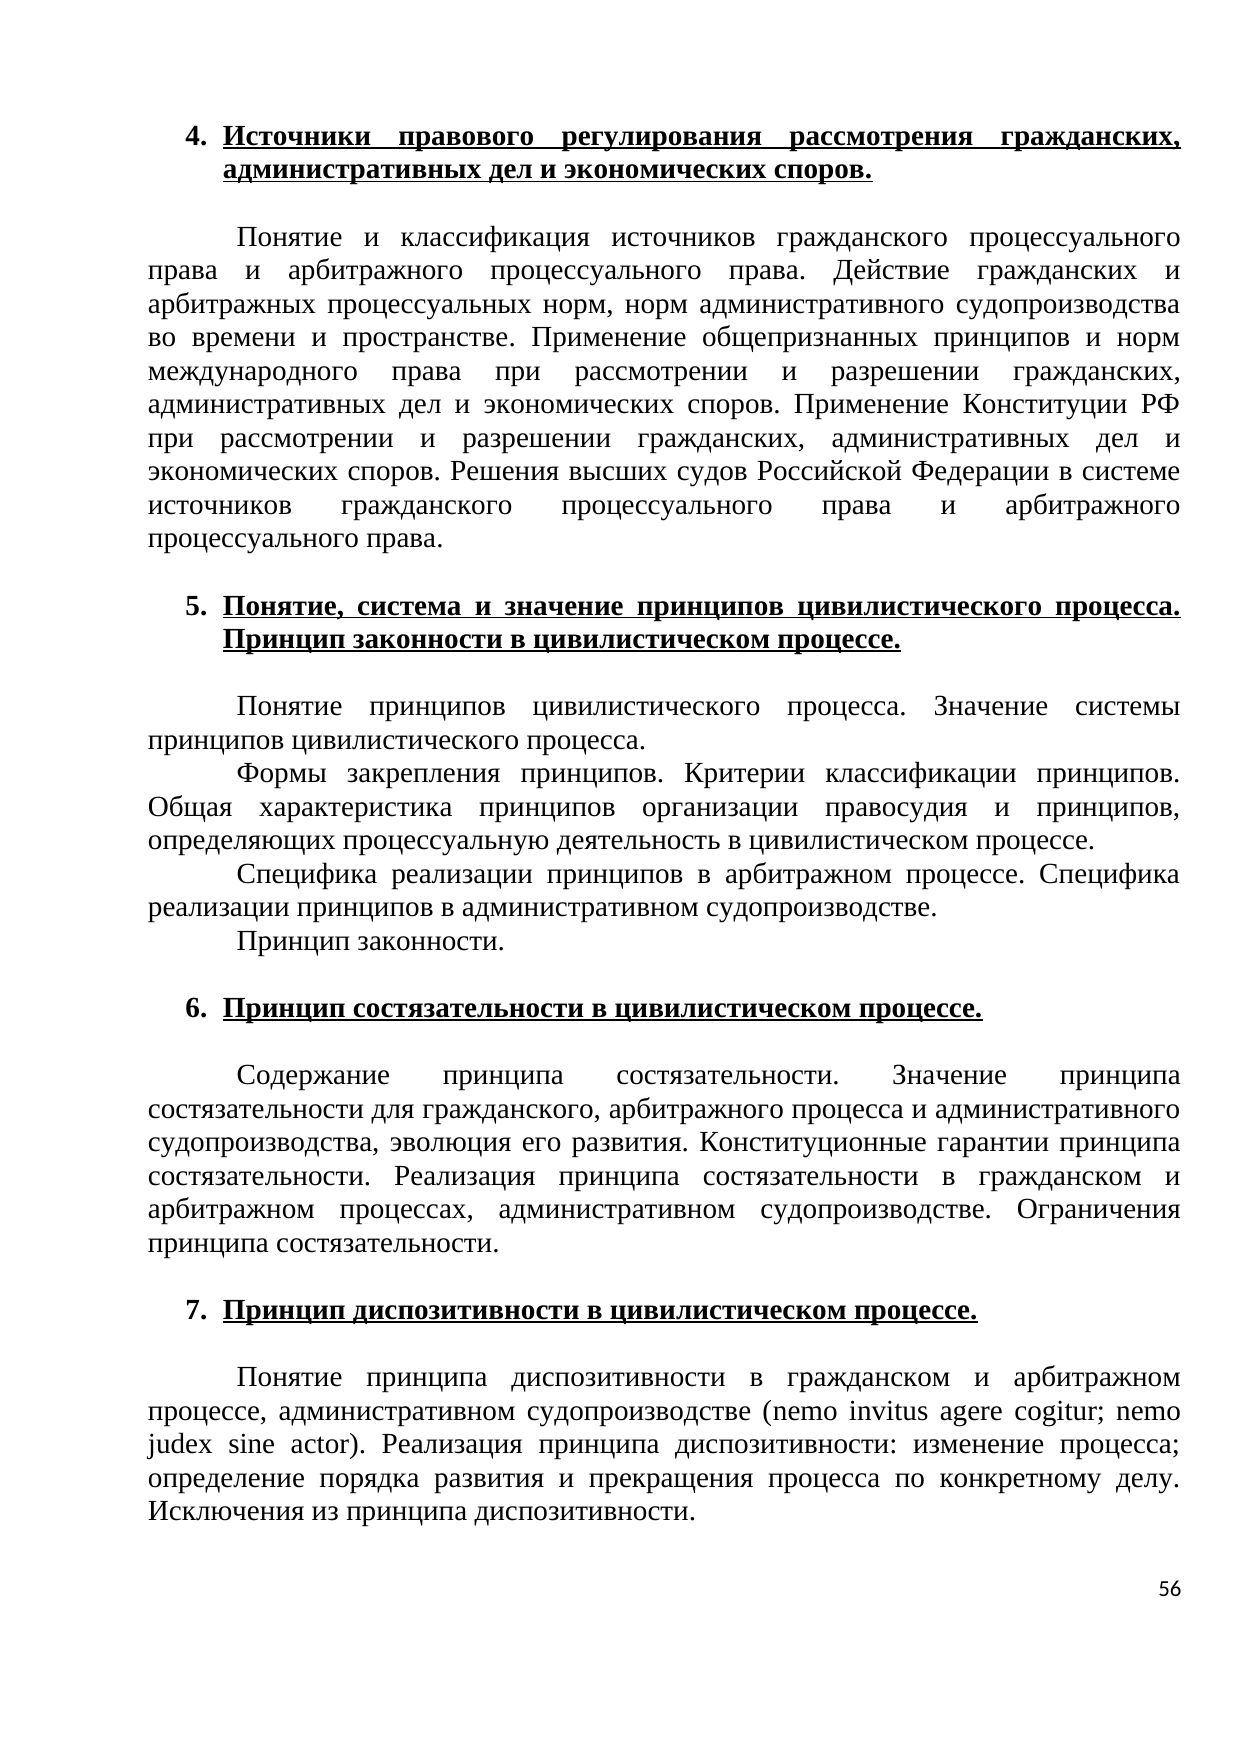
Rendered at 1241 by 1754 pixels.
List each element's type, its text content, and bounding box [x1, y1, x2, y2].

list Понятие, система и значение принципов цивилистического процесса. Принцип законности в цивилистическом процессе. [185, 588, 1181, 655]
text Содержание принципа состязательности. Значение принципа состязательности для гражданского, арбитражного процесса и административного судопроизводства, эволюция его развития. Конституционные гарантии принципа состязательности. Реализация принципа состязательности в гражданском и арбитражном процессах, административном судопроизводстве. Ограничения принципа состязательности. [148, 1057, 1181, 1258]
list Принцип диспозитивности в цивилистическом процессе. [185, 1292, 1181, 1326]
text Формы закрепления принципов. Критерии классификации принципов. Общая характеристика принципов организации правосудия и принципов, определяющих процессуальную деятельность в цивилистическом процессе. [148, 755, 1181, 856]
text Специфика реализации принципов в арбитражном процессе. Специфика реализации принципов в административном судопроизводстве. [148, 856, 1181, 923]
text Понятие и классификация источников гражданского процессуального права и арбитражного процессуального права. Действие гражданских и арбитражных процессуальных норм, норм административного судопроизводства во времени и пространстве. Применение общепризнанных принципов и норм международного права при рассмотрении и разрешении гражданских, административных дел и экономических споров. Применение Конституции РФ при рассмотрении и разрешении гражданских, административных дел и экономических споров. Решения высших судов Российской Федерации в системе источников гражданского процессуального права и арбитражного процессуального права. [148, 219, 1181, 554]
text Понятие принципа диспозитивности в гражданском и арбитражном процессе, административном судопроизводстве (nemo invitus agere cogitur; nemo judex sine actor). Реализация принципа диспозитивности: изменение процесса; определение порядка развития и прекращения процесса по конкретному делу. Исключения из принципа диспозитивности. [148, 1359, 1181, 1527]
list Принцип состязательности в цивилистическом процессе. [185, 990, 1181, 1024]
text Понятие принципов цивилистического процесса. Значение системы принципов цивилистического процесса. [148, 688, 1181, 755]
text Принцип законности. [148, 923, 1181, 957]
list Источники правового регулирования рассмотрения гражданских, административных дел и экономических споров. [185, 118, 1181, 185]
